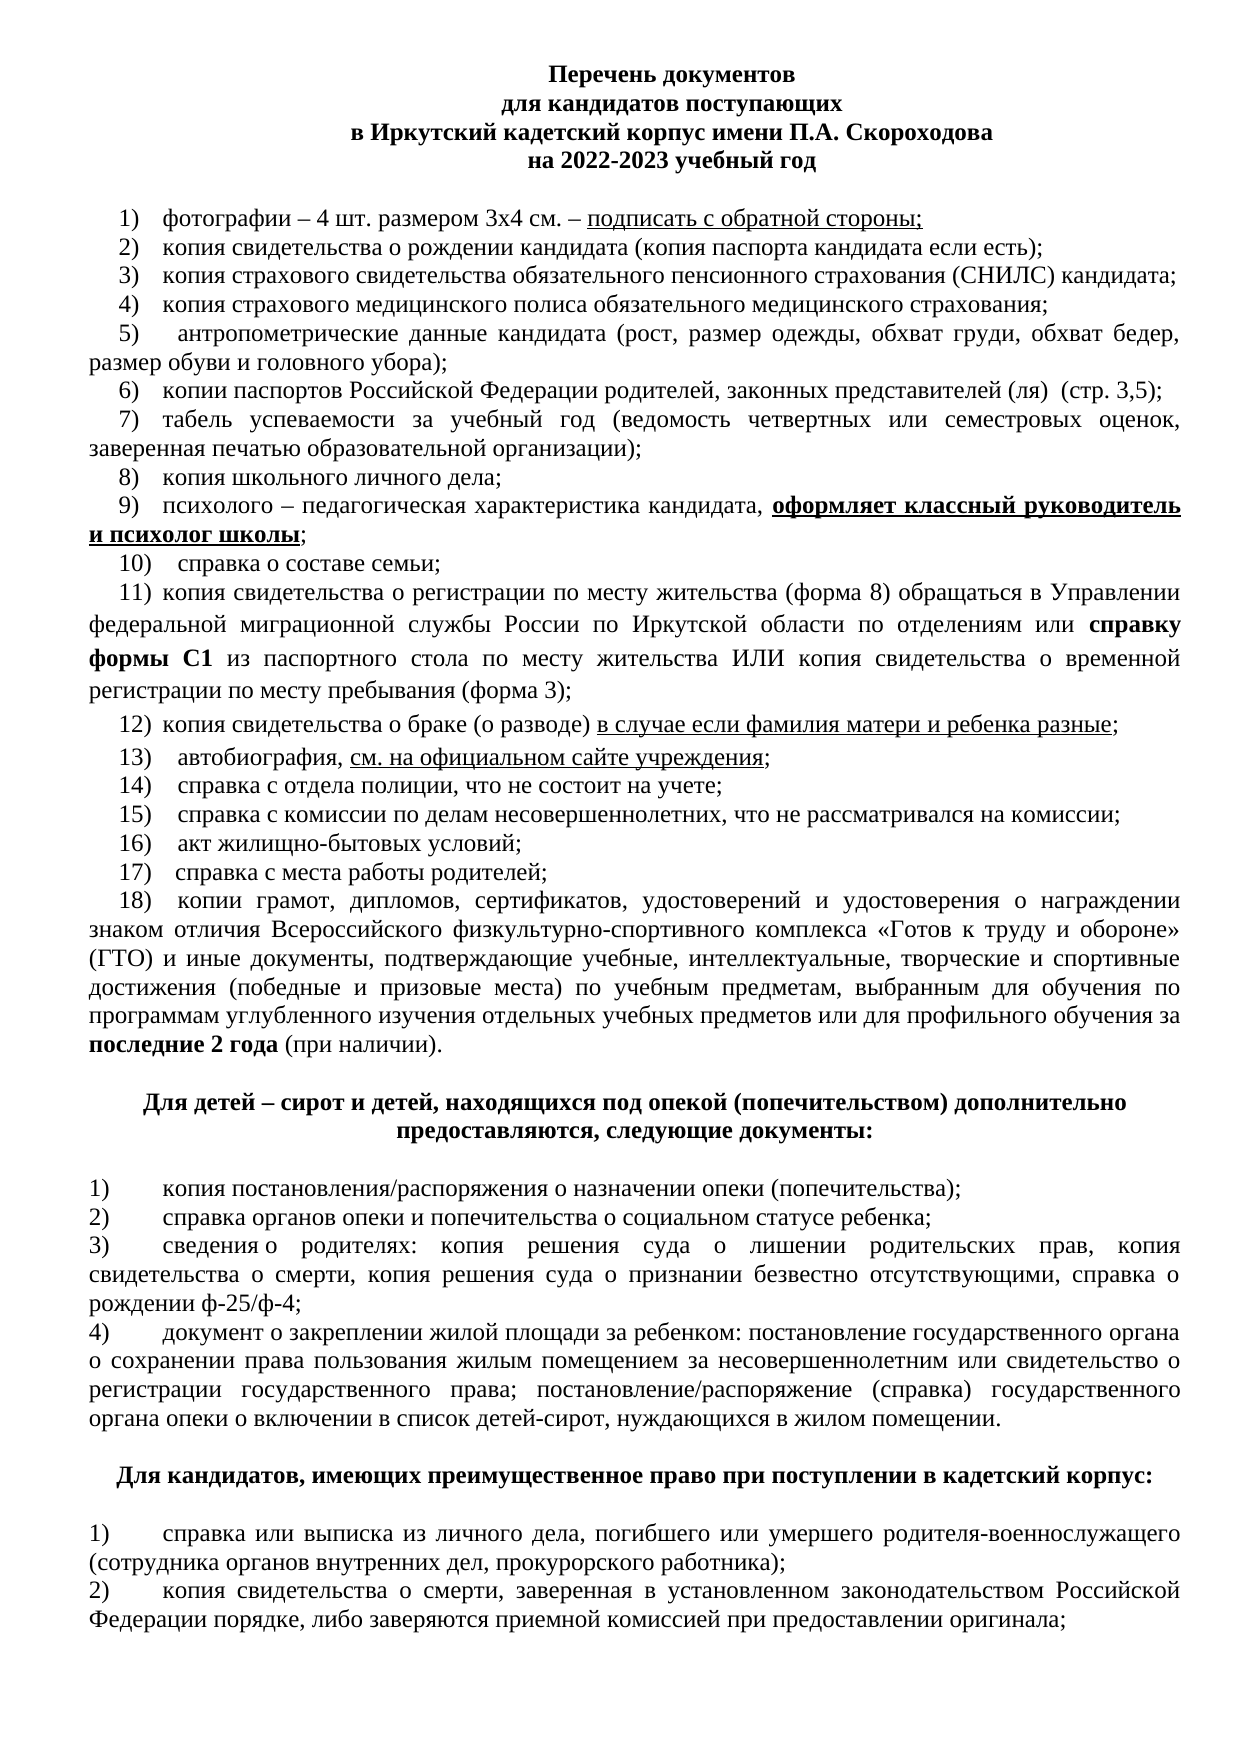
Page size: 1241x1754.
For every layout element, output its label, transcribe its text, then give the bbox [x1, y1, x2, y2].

list копия свидетельства о браке (о разводе) в случае если фамилия матери и ребенка разные; [89, 709, 1181, 737]
list табель успеваемости за учебный год (ведомость четвертных или семестровых оценок, заверенная печатью образовательной организации); [89, 404, 1181, 462]
list справка органов опеки и попечительства о социальном статусе ребенка; [89, 1202, 1181, 1230]
list справка или выписка из личного дела, погибшего или умершего родителя-военнослужащего (сотрудника органов внутренних дел, прокурорского работника); [89, 1518, 1181, 1575]
list копия постановления/распоряжения о назначении опеки (попечительства); [89, 1173, 1181, 1202]
text Для детей – сирот и детей, находящихся под опекой (попечительством) дополнительно предоставляются, следующие документы: [89, 1087, 1181, 1144]
list копии грамот, дипломов, сертификатов, удостоверений и удостоверения о награждении знаком отличия Всероссийского физкультурно-спортивного комплекса «Готов к труду и обороне» (ГТО) и иные документы, подтверждающие учебные, интеллектуальные, творческие и спортивные достижения (победные и призовые места) по учебным предметам, выбранным для обучения по программам углубленного изучения отдельных учебных предметов или для профильного обучения за последние 2 года (при наличии). [89, 885, 1181, 1058]
list справка с места работы родителей; [89, 857, 1181, 885]
list автобиография, см. на официальном сайте учреждения; [89, 742, 1181, 770]
text Перечень документов [89, 59, 1181, 88]
list Для кандидатов, имеющих преимущественное право при поступлении в кадетский корпус: [89, 1460, 1181, 1489]
list справка с комиссии по делам несовершеннолетних, что не рассматривался на комиссии; [89, 799, 1181, 828]
list копии паспортов Российской Федерации родителей, законных представителей (ля) (стр. 3,5); [89, 375, 1181, 404]
list акт жилищно-бытовых условий; [89, 828, 1181, 857]
list психолого – педагогическая характеристика кандидата, оформляет классный руководитель и психолог школы; [89, 490, 1181, 548]
list антропометрические данные кандидата (рост, размер одежды, обхват груди, обхват бедер, размер обуви и головного убора); [89, 318, 1181, 375]
list копия свидетельства о регистрации по месту жительства (форма 8) обращаться в Управлении федеральной миграционной службы России по Иркутской области по отделениям или справку формы С1 из паспортного стола по месту жительства ИЛИ копия свидетельства о временной регистрации по месту пребывания (форма 3); [89, 577, 1181, 704]
list копия свидетельства о смерти, заверенная в установленном законодательством Российской Федерации порядке, либо заверяются приемной комиссией при предоставлении оригинала; [89, 1575, 1181, 1633]
text на 2022-2023 учебный год [89, 145, 1181, 174]
list справка о составе семьи; [89, 548, 1181, 577]
list документ о закреплении жилой площади за ребенком: постановление государственного органа о сохранении права пользования жилым помещением за несовершеннолетним или свидетельство о регистрации государственного права; постановление/распоряжение (справка) государственного органа опеки о включении в список детей-сирот, нуждающихся в жилом помещении. [89, 1317, 1181, 1432]
text для кандидатов поступающих [89, 88, 1181, 117]
list фотографии – 4 шт. размером 3х4 см. – подписать с обратной стороны; [89, 203, 1181, 232]
list копия школьного личного дела; [89, 462, 1181, 490]
text в Иркутский кадетский корпус имени П.А. Скороходова [89, 117, 1181, 145]
list копия страхового медицинского полиса обязательного медицинского страхования; [89, 289, 1181, 318]
list копия страхового свидетельства обязательного пенсионного страхования (СНИЛС) кандидата; [89, 260, 1181, 289]
list сведения о родителях: копия решения суда о лишении родительских прав, копия свидетельства о смерти, копия решения суда о признании безвестно отсутствующими, справка о рождении ф-25/ф-4; [89, 1230, 1181, 1317]
list копия свидетельства о рождении кандидата (копия паспорта кандидата если есть); [89, 232, 1181, 260]
list справка с отдела полиции, что не состоит на учете; [89, 770, 1181, 799]
